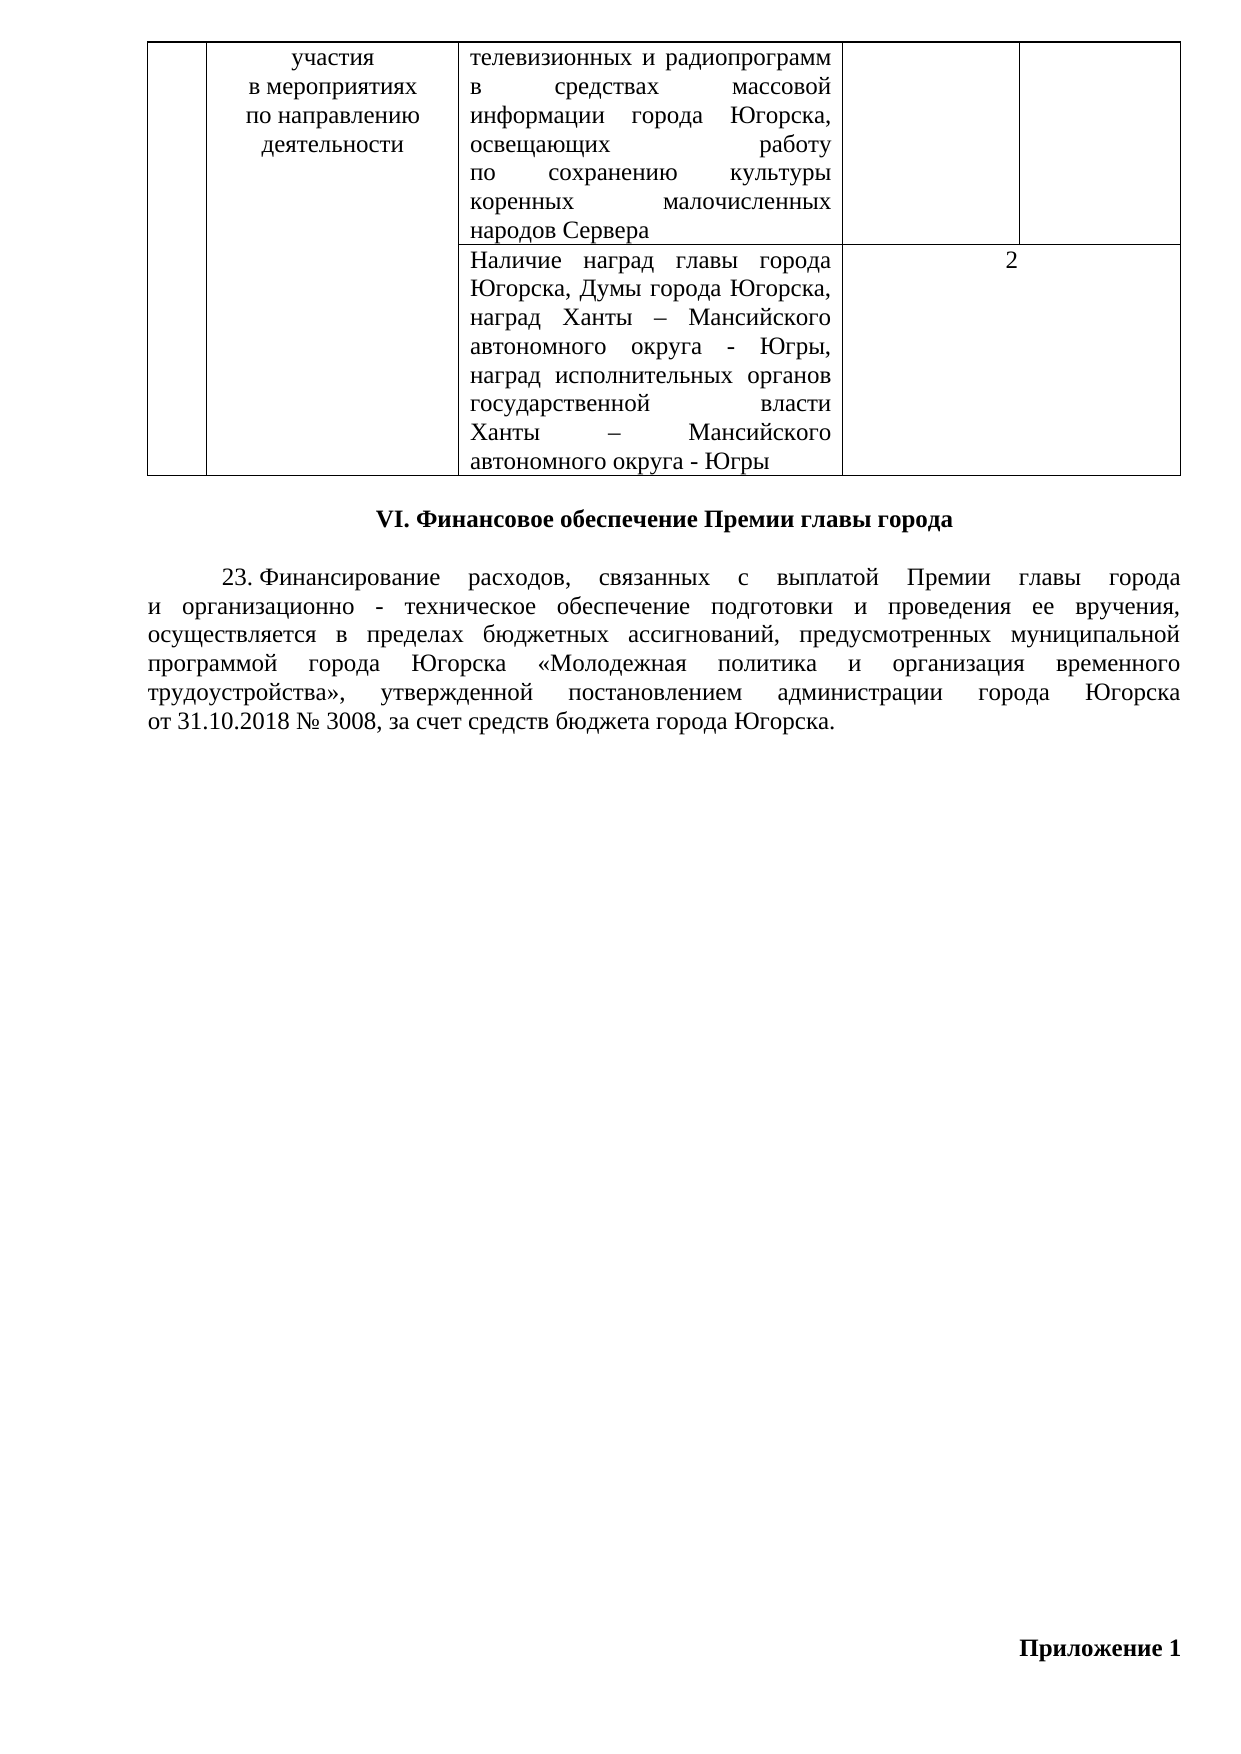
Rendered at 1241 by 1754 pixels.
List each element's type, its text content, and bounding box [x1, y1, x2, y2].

table_cell 1 [843, 43, 1019, 244]
table_cell 2 [843, 245, 1180, 475]
table_cell 2 [148, 43, 206, 475]
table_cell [207, 43, 458, 475]
table_cell Наличие наград главы города Югорска, Думы города Югорска, наград Ханты – Мансийского автономного округа - Югры, наград исполнительных органов государственной власти Ханты – Мансийского автономного округа - Югры [459, 245, 842, 475]
table_cell 1 [1020, 43, 1180, 244]
text VI. Финансовое обеспечение Премии главы города [148, 504, 1181, 533]
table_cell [459, 43, 842, 244]
text Приложение 1 [148, 1633, 1181, 1662]
text 23. Финансирование расходов, связанных с выплатой Премии главы города и организационно - техническое обеспечение подготовки и проведения ее вручения, осуществляется в пределах бюджетных ассигнований, предусмотренных муниципальной программой города Югорска «Молодежная политика и организация временного трудоустройства», утвержденной постановлением администрации города Югорска от 31.10.2018 № 3008, за счет средств бюджета города Югорска. [148, 562, 1181, 734]
